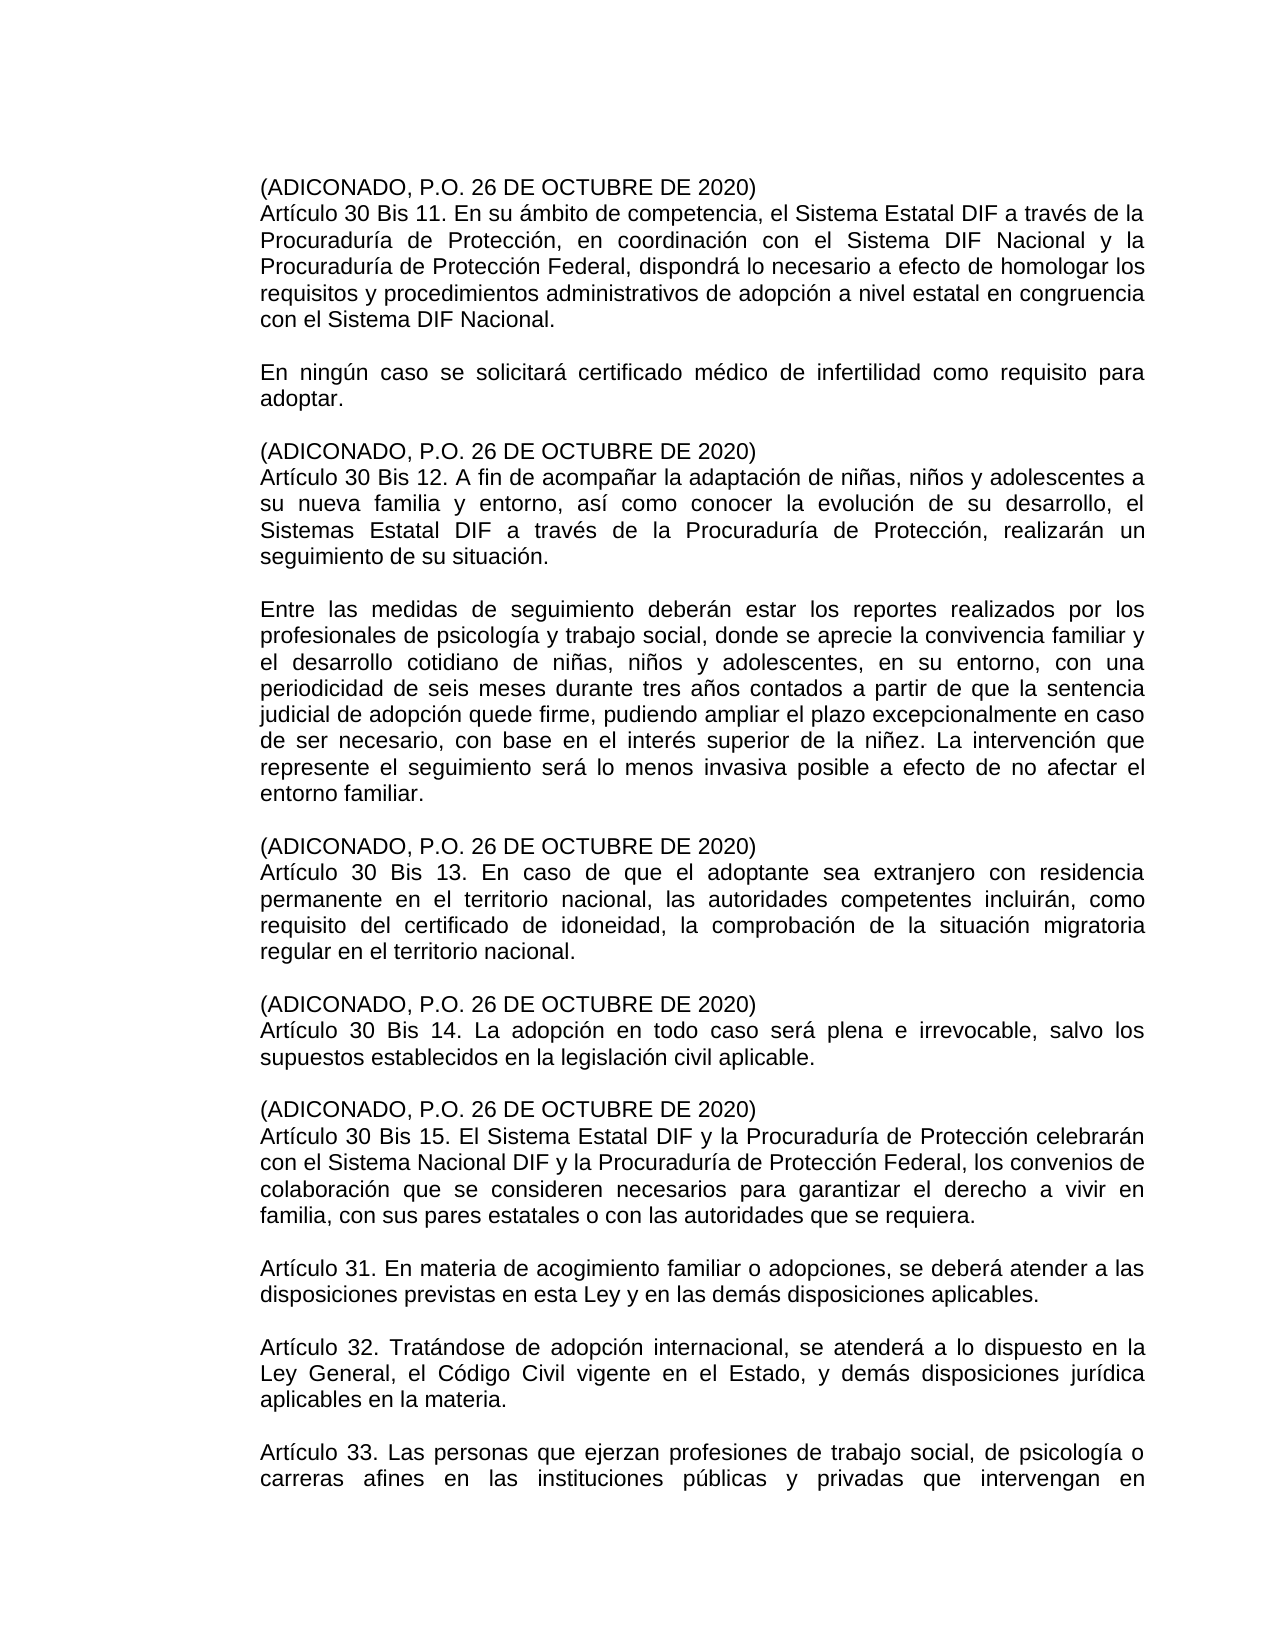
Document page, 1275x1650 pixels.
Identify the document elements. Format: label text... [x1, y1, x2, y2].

text (ADICONADO, P.O. 26 DE OCTUBRE DE 2020) [260, 991, 1146, 1017]
text Entre las medidas de seguimiento deberán estar los reportes realizados por los profesionales de psicología y trabajo social, donde se aprecie la convivencia familiar y el desarrollo cotidiano de niñas, niños y adolescentes, en su entorno, con una periodicidad de seis meses durante tres años contados a partir de que la sentencia judicial de adopción quede firme, pudiendo ampliar el plazo excepcionalmente en caso de ser necesario, con base en el interés superior de la niñez. La intervención que represente el seguimiento será lo menos invasiva posible a efecto de no afectar el entorno familiar. [260, 596, 1146, 807]
text Artículo 30 Bis 12. A fin de acompañar la adaptación de niñas, niños y adolescentes a su nueva familia y entorno, así como conocer la evolución de su desarrollo, el Sistemas Estatal DIF a través de la Procuraduría de Protección, realizarán un seguimiento de su situación. [260, 464, 1146, 569]
text Artículo 30 Bis 13. En caso de que el adoptante sea extranjero con residencia permanente en el territorio nacional, las autoridades competentes incluirán, como requisito del certificado de idoneidad, la comprobación de la situación migratoria regular en el territorio nacional. [260, 859, 1146, 965]
text (ADICONADO, P.O. 26 DE OCTUBRE DE 2020) [260, 438, 1146, 464]
text Artículo 32. Tratándose de adopción internacional, se atenderá a lo dispuesto en la Ley General, el Código Civil vigente en el Estado, y demás disposiciones jurídica aplicables en la materia. [260, 1334, 1146, 1413]
text (ADICONADO, P.O. 26 DE OCTUBRE DE 2020) [260, 1096, 1146, 1123]
text En ningún caso se solicitará certificado médico de infertilidad como requisito para adoptar. [260, 358, 1146, 411]
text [260, 1439, 1146, 1492]
text (ADICONADO, P.O. 26 DE OCTUBRE DE 2020) [260, 833, 1146, 859]
text Artículo 30 Bis 14. La adopción en todo caso será plena e irrevocable, salvo los supuestos establecidos en la legislación civil aplicable. [260, 1017, 1146, 1070]
text Artículo 30 Bis 15. El Sistema Estatal DIF y la Procuraduría de Protección celebrarán con el Sistema Nacional DIF y la Procuraduría de Protección Federal, los convenios de colaboración que se consideren necesarios para garantizar el derecho a vivir en familia, con sus pares estatales o con las autoridades que se requiera. [260, 1123, 1146, 1228]
text Artículo 30 Bis 11. En su ámbito de competencia, el Sistema Estatal DIF a través de la Procuraduría de Protección, en coordinación con el Sistema DIF Nacional y la Procuraduría de Protección Federal, dispondrá lo necesario a efecto de homologar los requisitos y procedimientos administrativos de adopción a nivel estatal en congruencia con el Sistema DIF Nacional. [260, 200, 1146, 332]
text (ADICONADO, P.O. 26 DE OCTUBRE DE 2020) [260, 174, 1146, 200]
text Artículo 31. En materia de acogimiento familiar o adopciones, se deberá atender a las disposiciones previstas en esta Ley y en las demás disposiciones aplicables. [260, 1254, 1146, 1307]
